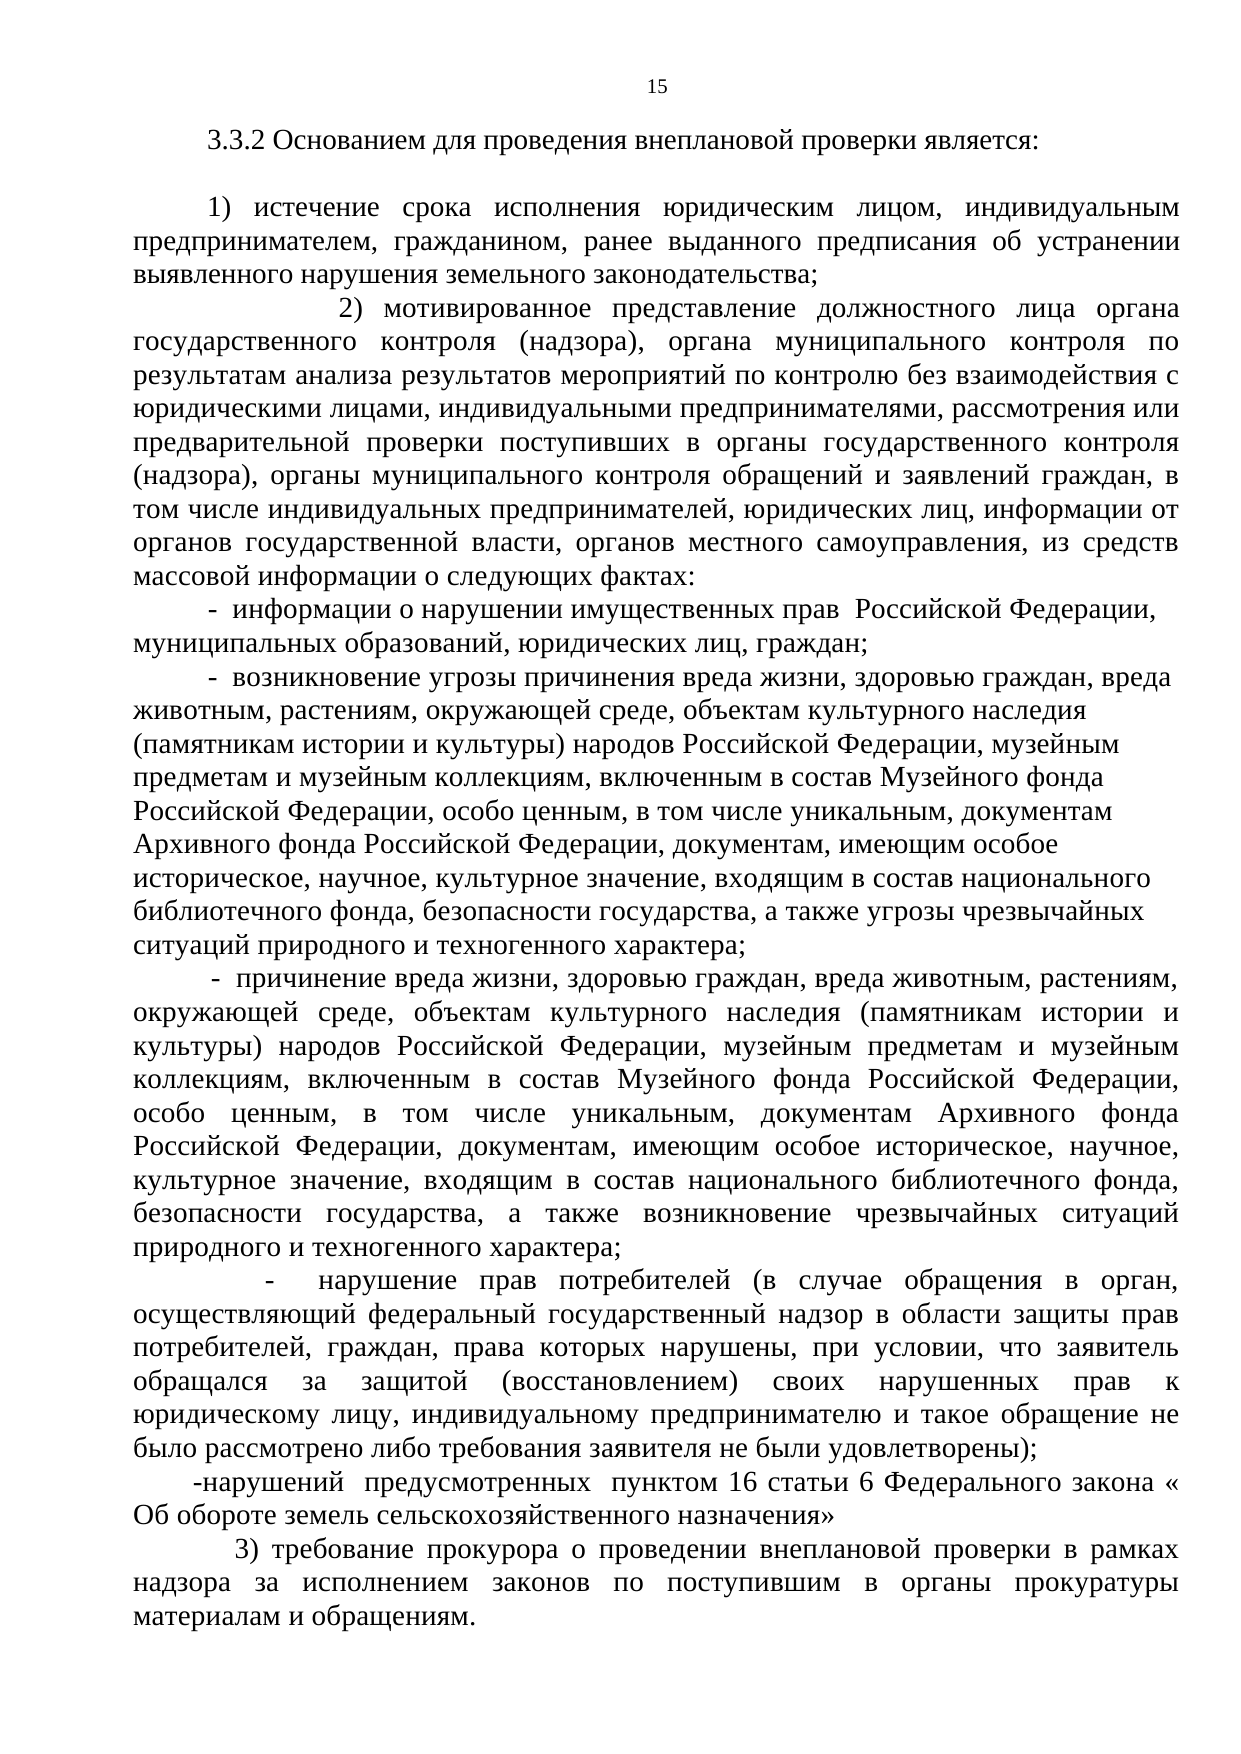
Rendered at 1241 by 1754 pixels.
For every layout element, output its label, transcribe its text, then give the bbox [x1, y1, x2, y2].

text - причинение вреда жизни, здоровью граждан, вреда животным, растениям, окружающей среде, объектам культурного наследия (памятникам истории и культуры) народов Российской Федерации, музейным предметам и музейным коллекциям, включенным в состав Музейного фонда Российской Федерации, особо ценным, в том числе уникальным, документам Архивного фонда Российской Федерации, документам, имеющим особое историческое, научное, культурное значение, входящим в состав национального библиотечного фонда, безопасности государства, а также возникновение чрезвычайных ситуаций природного и техногенного характера; [133, 961, 1181, 1262]
text 1) истечение срока исполнения юридическим лицом, индивидуальным предпринимателем, гражданином, ранее выданного предписания об устранении выявленного нарушения земельного законодательства; [133, 189, 1181, 290]
text - информации о нарушении имущественных прав Российской Федерации, муниципальных образований, юридических лиц, граждан; - возникновение угрозы причинения вреда жизни, здоровью граждан, вреда животным, растениям, окружающей среде, объектам культурного наследия (памятникам истории и культуры) народов Российской Федерации, музейным предметам и музейным коллекциям, включенным в состав Музейного фонда Российской Федерации, особо ценным, в том числе уникальным, документам Архивного фонда Российской Федерации, документам, имеющим особое историческое, научное, культурное значение, входящим в состав национального библиотечного фонда, безопасности государства, а также угрозы чрезвычайных ситуаций природного и техногенного характера; [133, 592, 1181, 961]
text 2) мотивированное представление должностного лица органа государственного контроля (надзора), органа муниципального контроля по результатам анализа результатов мероприятий по контролю без взаимодействия с юридическими лицами, индивидуальными предпринимателями, рассмотрения или предварительной проверки поступивших в органы государственного контроля (надзора), органы муниципального контроля обращений и заявлений граждан, в том числе индивидуальных предпринимателей, юридических лиц, информации от органов государственной власти, органов местного самоуправления, из средств массовой информации о следующих фактах: [133, 290, 1181, 592]
text -нарушений предусмотренных пунктом 16 статьи 6 Федерального закона « Об обороте земель сельскохозяйственного назначения» [133, 1464, 1181, 1531]
text 3.3.2 Основанием для проведения внеплановой проверки является: [133, 122, 1181, 156]
text - нарушение прав потребителей (в случае обращения в орган, осуществляющий федеральный государственный надзор в области защиты прав потребителей, граждан, права которых нарушены, при условии, что заявитель обращался за защитой (восстановлением) своих нарушенных прав к юридическому лицу, индивидуальному предпринимателю и такое обращение не было рассмотрено либо требования заявителя не были удовлетворены); [133, 1262, 1181, 1464]
text 3) требование прокурора о проведении внеплановой проверки в рамках надзора за исполнением законов по поступившим в органы прокуратуры материалам и обращениям. [133, 1531, 1181, 1631]
